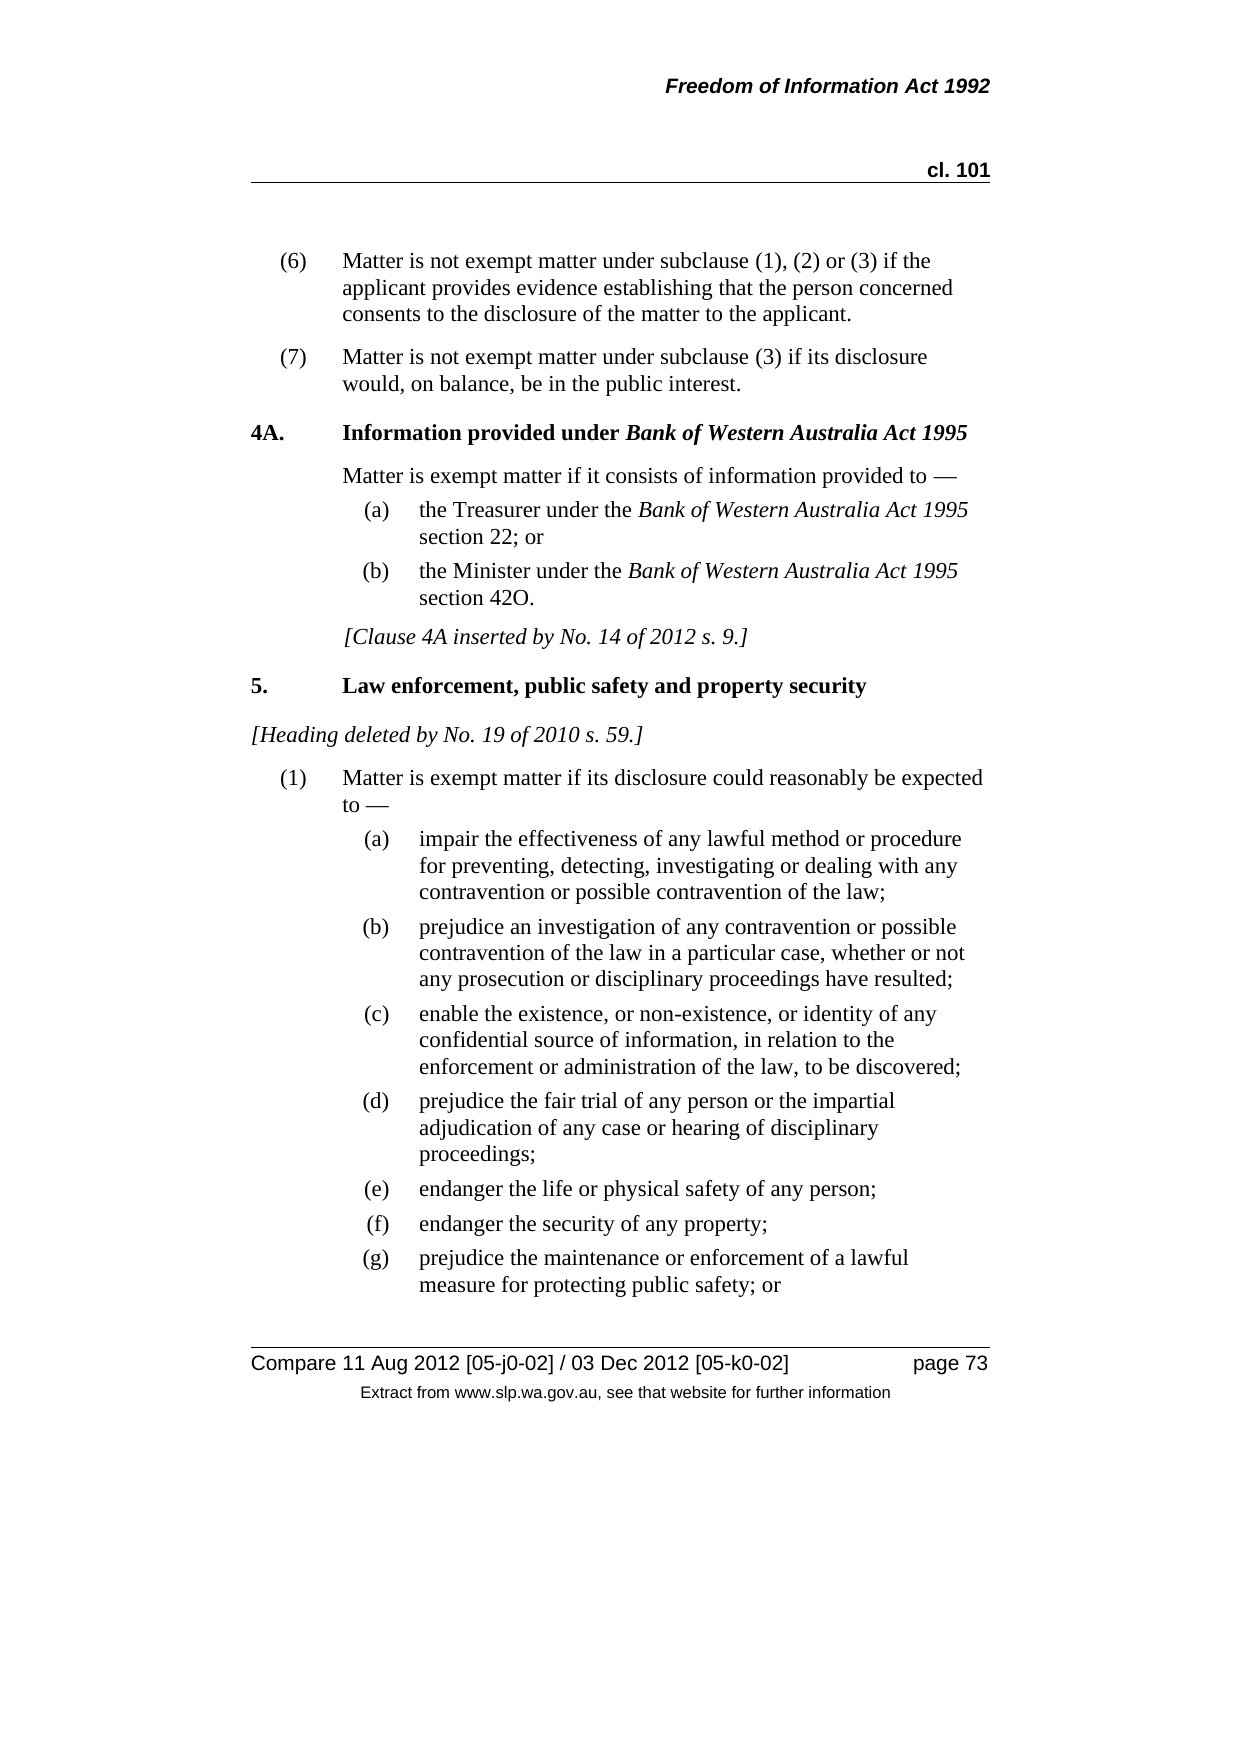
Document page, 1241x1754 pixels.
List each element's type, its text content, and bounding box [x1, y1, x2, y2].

text (b) prejudice an investigation of any contravention or possible contravention of the law in a particular case, whether or not any prosecution or disciplinary proceedings have resulted; [251, 913, 990, 992]
text (d) prejudice the fair trial of any person or the impartial adjudication of any case or hearing of disciplinary proceedings; [251, 1088, 990, 1167]
text (a) impair the effectiveness of any lawful method or procedure for preventing, detecting, investigating or dealing with any contravention or possible contravention of the law; [251, 825, 990, 904]
text (a) the Treasurer under the Bank of Act 1995 section 22; or [251, 497, 990, 549]
subtitle 4A. Information provided under Bank of Act 1995 [251, 419, 990, 445]
text (c) enable the existence, or non-existence, or identity of any confidential source of information, in relation to the enforcement or administration of the law, to be discovered; [251, 1000, 990, 1079]
subtitle 5. Law enforcement, public safety and property security [251, 672, 990, 698]
text (1) Matter is exempt matter if its disclosure could reasonably be expected to — [251, 764, 990, 817]
text (7) Matter is not exempt matter under subclause (3) if its disclosure would, on balance, be in the public interest. [251, 343, 990, 396]
text (g) prejudice the maintenance or enforcement of a lawful measure for protecting public safety; or [251, 1244, 990, 1297]
text [Clause 4A inserted by No. 14 of 2012 s. 9.] [251, 623, 990, 649]
text (f) endanger the security of any property; [251, 1210, 990, 1236]
text (b) the Minister under the Bank of Act 1995 section 42O. [251, 558, 990, 610]
text [Heading deleted by No. 19 of 2010 s. 59.] [251, 721, 990, 748]
text (6) Matter is not exempt matter under subclause (1), (2) or (3) if the applicant provides evidence establishing that the person concerned consents to the disclosure of the matter to the applicant. [251, 247, 990, 327]
text (e) endanger the life or physical safety of any person; [251, 1175, 990, 1201]
text Matter is exempt matter if it consists of information provided to — [251, 462, 990, 488]
